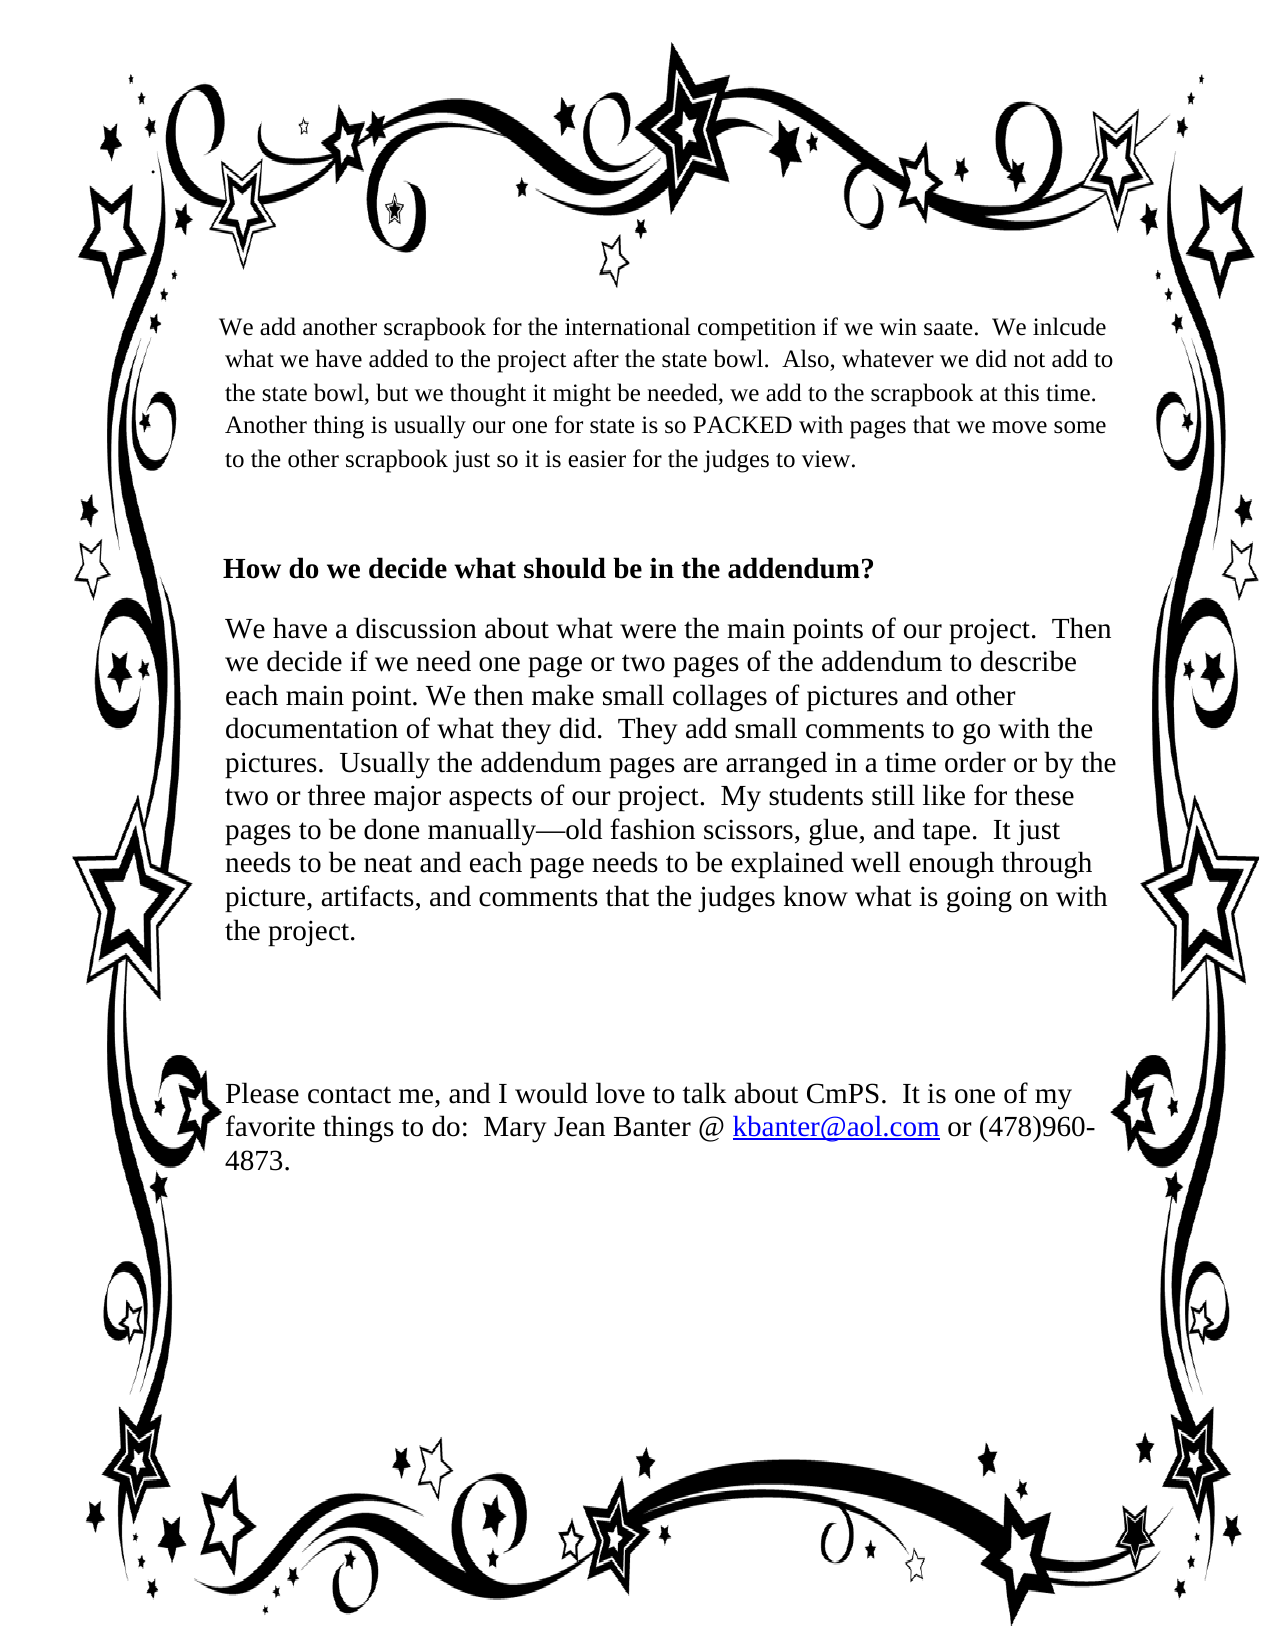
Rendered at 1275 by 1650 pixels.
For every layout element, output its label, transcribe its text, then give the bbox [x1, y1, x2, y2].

text We add another scrapbook for the international competition if we win saate. We inlcude what we have added to the project after the state bowl. Also, whatever we did not add to the state bowl, but we thought it might be needed, we add to the scrapbook at this time. Another thing is usually our one for state is so PACKED with pages that we move some to the other scrapbook just so it is easier for the judges to view. [150, 312, 1125, 472]
text How do we decide what should be in the addendum? [150, 551, 1125, 585]
picture [72, 42, 1260, 1626]
text Please contact me, and I would love to talk about CmPS. It is one of my favorite things to do: Mary Jean Banter @ kbanter@aol.com or (478)960-4873. [150, 1076, 1125, 1176]
text . [150, 150, 1125, 179]
text We have a discussion about what were the main points of our project. Then we decide if we need one page or two pages of the addendum to describe each main point. We then make small collages of pictures and other documentation of what they did. They add small comments to go with the pictures. Usually the addendum pages are arranged in a time order or by the two or three major aspects of our project. My students still like for these pages to be done manually—old fashion scissors, glue, and tape. It just needs to be neat and each page needs to be explained well enough through picture, artifacts, and comments that the judges know what is going on with the project. [150, 611, 1125, 946]
